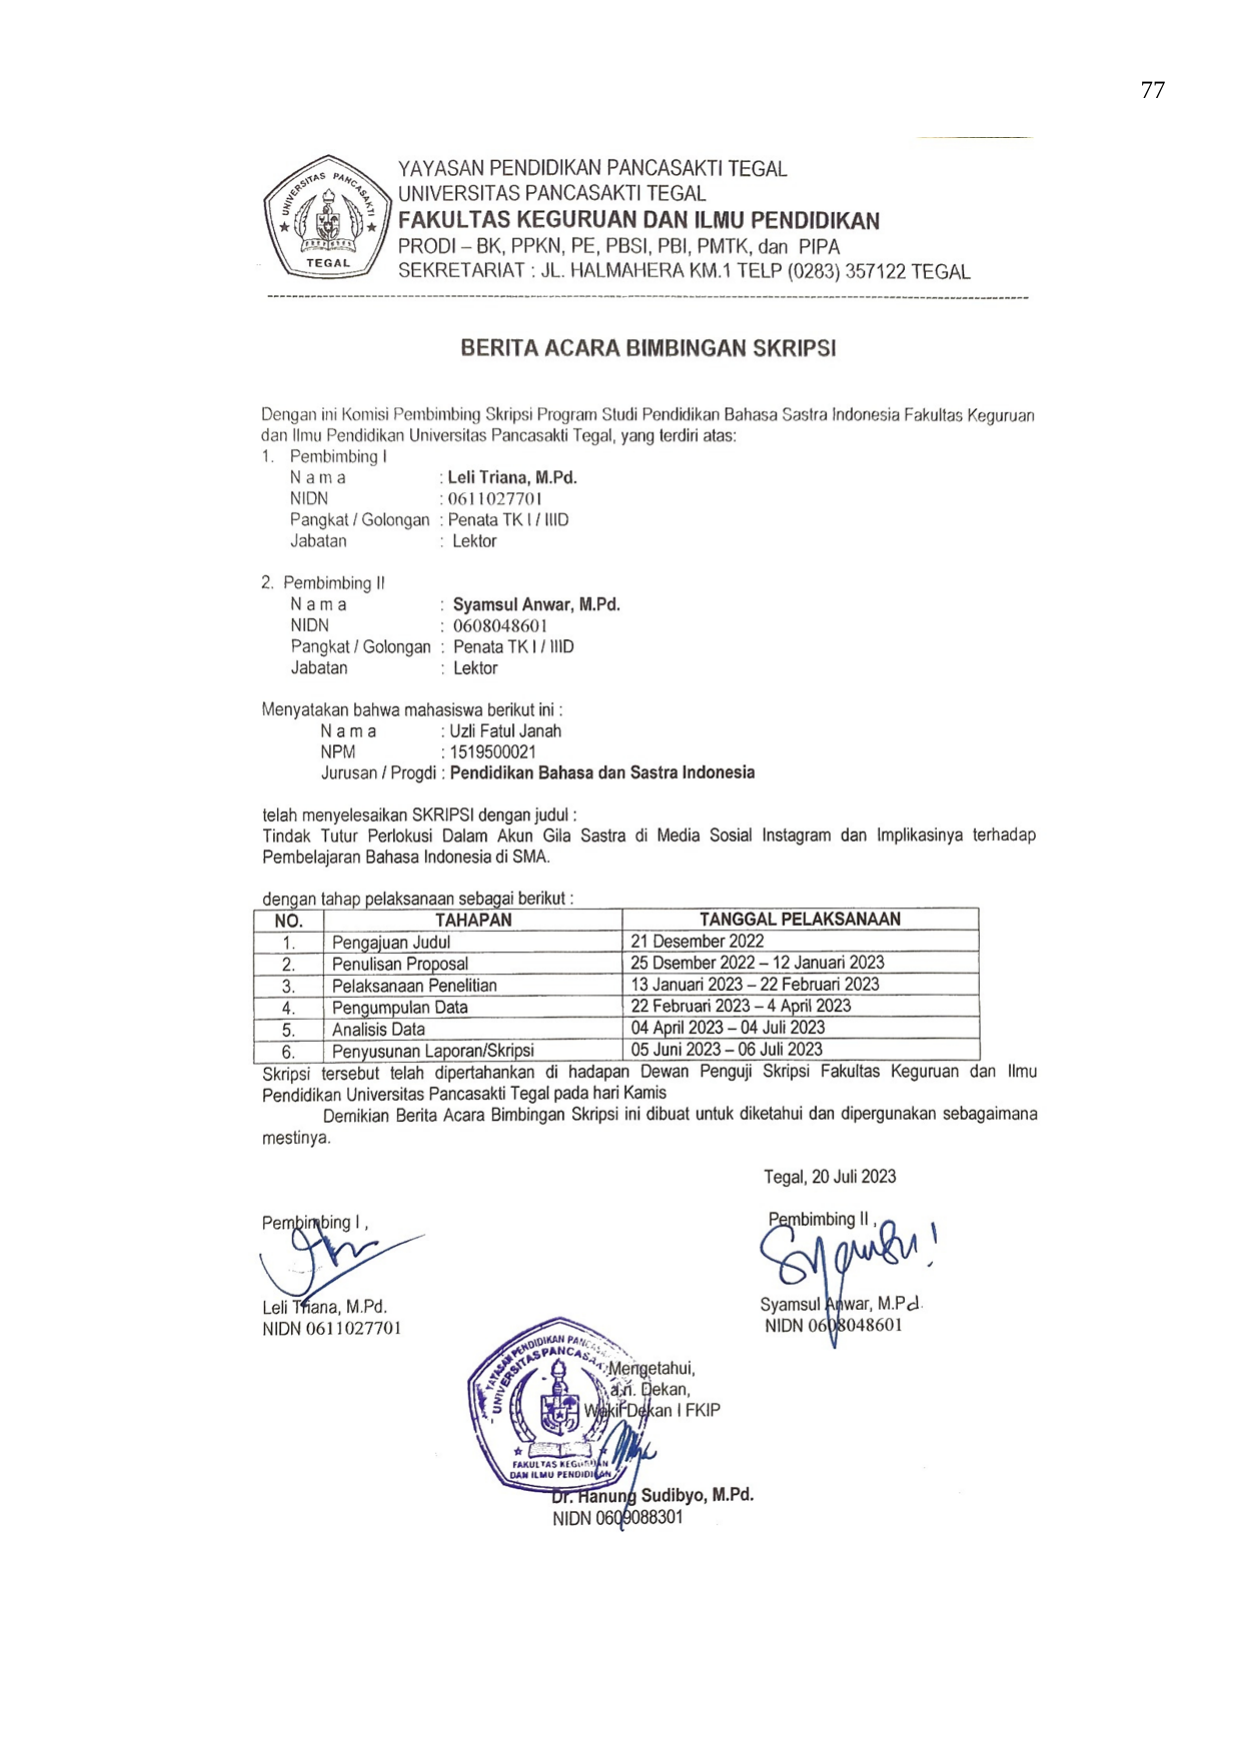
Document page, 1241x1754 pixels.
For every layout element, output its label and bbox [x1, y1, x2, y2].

picture [186, 137, 1119, 1534]
